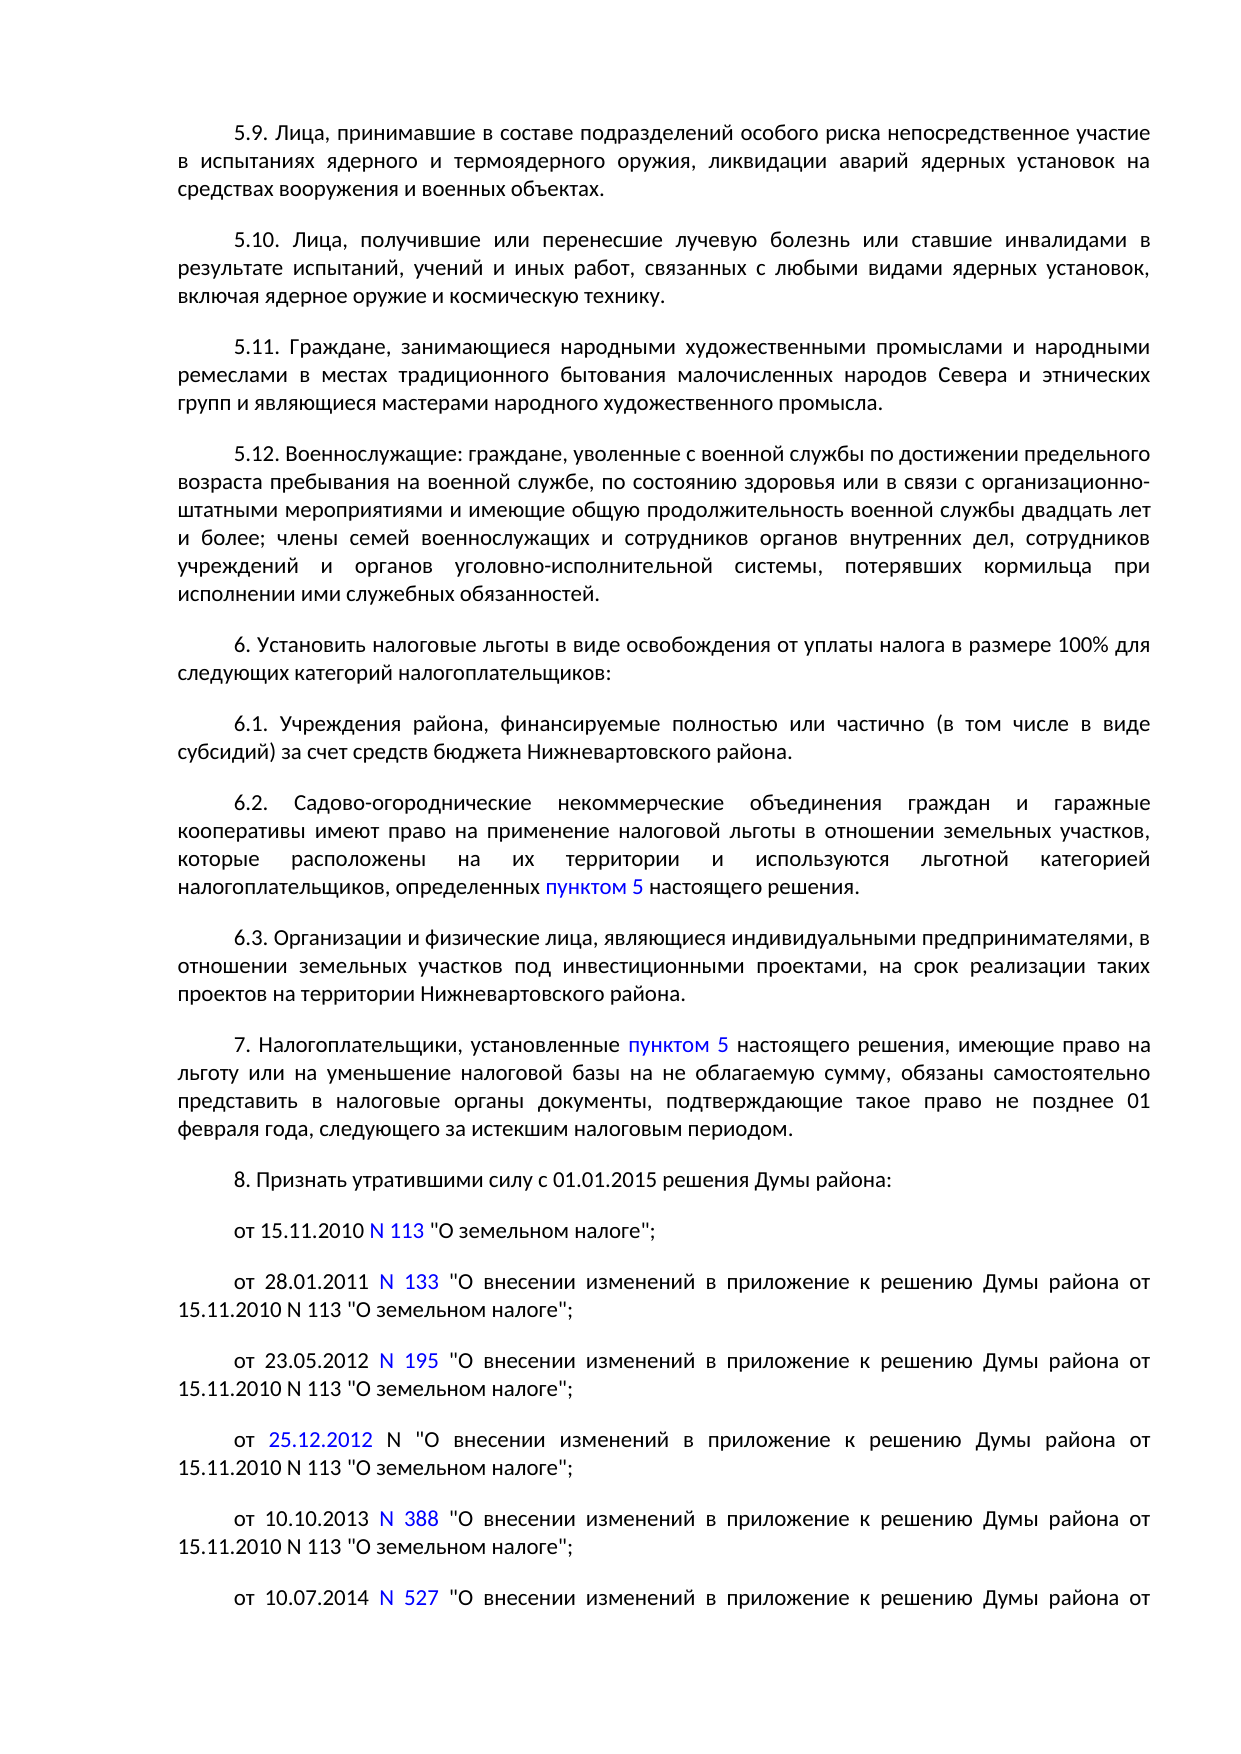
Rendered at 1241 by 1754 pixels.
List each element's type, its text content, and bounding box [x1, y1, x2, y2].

text 5.11. Граждане, занимающиеся народными художественными промыслами и народными ремеслами в местах традиционного бытования малочисленных народов Севера и этнических групп и являющиеся мастерами народного художественного промысла. [177, 332, 1152, 416]
text 7. Налогоплательщики, установленные пунктом 5 настоящего решения, имеющие право на льготу или на уменьшение налоговой базы на не облагаемую сумму, обязаны самостоятельно представить в налоговые органы документы, подтверждающие такое право не позднее 01 февраля года, следующего за истекшим налоговым периодом. [177, 1030, 1152, 1142]
text от 15.11.2010 N 113 "О земельном налоге"; [177, 1216, 1152, 1244]
text 6.2. Садово-огороднические некоммерческие объединения граждан и гаражные кооперативы имеют право на применение налоговой льготы в отношении земельных участков, которые расположены на их территории и используются льготной категорией налогоплательщиков, определенных пунктом 5 настоящего решения. [177, 788, 1152, 900]
text 5.9. Лица, принимавшие в составе подразделений особого риска непосредственное участие в испытаниях ядерного и термоядерного оружия, ликвидации аварий ядерных установок на средствах вооружения и военных объектах. [177, 118, 1152, 202]
text 6.1. Учреждения района, финансируемые полностью или частично (в том числе в виде субсидий) за счет средств бюджета Нижневартовского района. [177, 709, 1152, 765]
text 6.3. Организации и физические лица, являющиеся индивидуальными предпринимателями, в отношении земельных участков под инвестиционными проектами, на срок реализации таких проектов на территории Нижневартовского района. [177, 923, 1152, 1007]
text от 25.12.2012 N "О внесении изменений в приложение к решению Думы района от 15.11.2010 N 113 "О земельном налоге"; [177, 1425, 1152, 1481]
text 6. Установить налоговые льготы в виде освобождения от уплаты налога в размере 100% для следующих категорий налогоплательщиков: [177, 630, 1152, 686]
text 5.12. Военнослужащие: граждане, уволенные с военной службы по достижении предельного возраста пребывания на военной службе, по состоянию здоровья или в связи с организационно-штатными мероприятиями и имеющие общую продолжительность военной службы двадцать лет и более; члены семей военнослужащих и сотрудников органов внутренних дел, сотрудников учреждений и органов уголовно-исполнительной системы, потерявших кормильца при исполнении ими служебных обязанностей. [177, 439, 1152, 607]
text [177, 1583, 1152, 1611]
text от 10.10.2013 N 388 "О внесении изменений в приложение к решению Думы района от 15.11.2010 N 113 "О земельном налоге"; [177, 1504, 1152, 1560]
text от 28.01.2011 N 133 "О внесении изменений в приложение к решению Думы района от 15.11.2010 N 113 "О земельном налоге"; [177, 1267, 1152, 1323]
text от 23.05.2012 N 195 "О внесении изменений в приложение к решению Думы района от 15.11.2010 N 113 "О земельном налоге"; [177, 1346, 1152, 1402]
text 5.10. Лица, получившие или перенесшие лучевую болезнь или ставшие инвалидами в результате испытаний, учений и иных работ, связанных с любыми видами ядерных установок, включая ядерное оружие и космическую технику. [177, 225, 1152, 309]
text 8. Признать утратившими силу с 01.01.2015 решения Думы района: [177, 1165, 1152, 1193]
